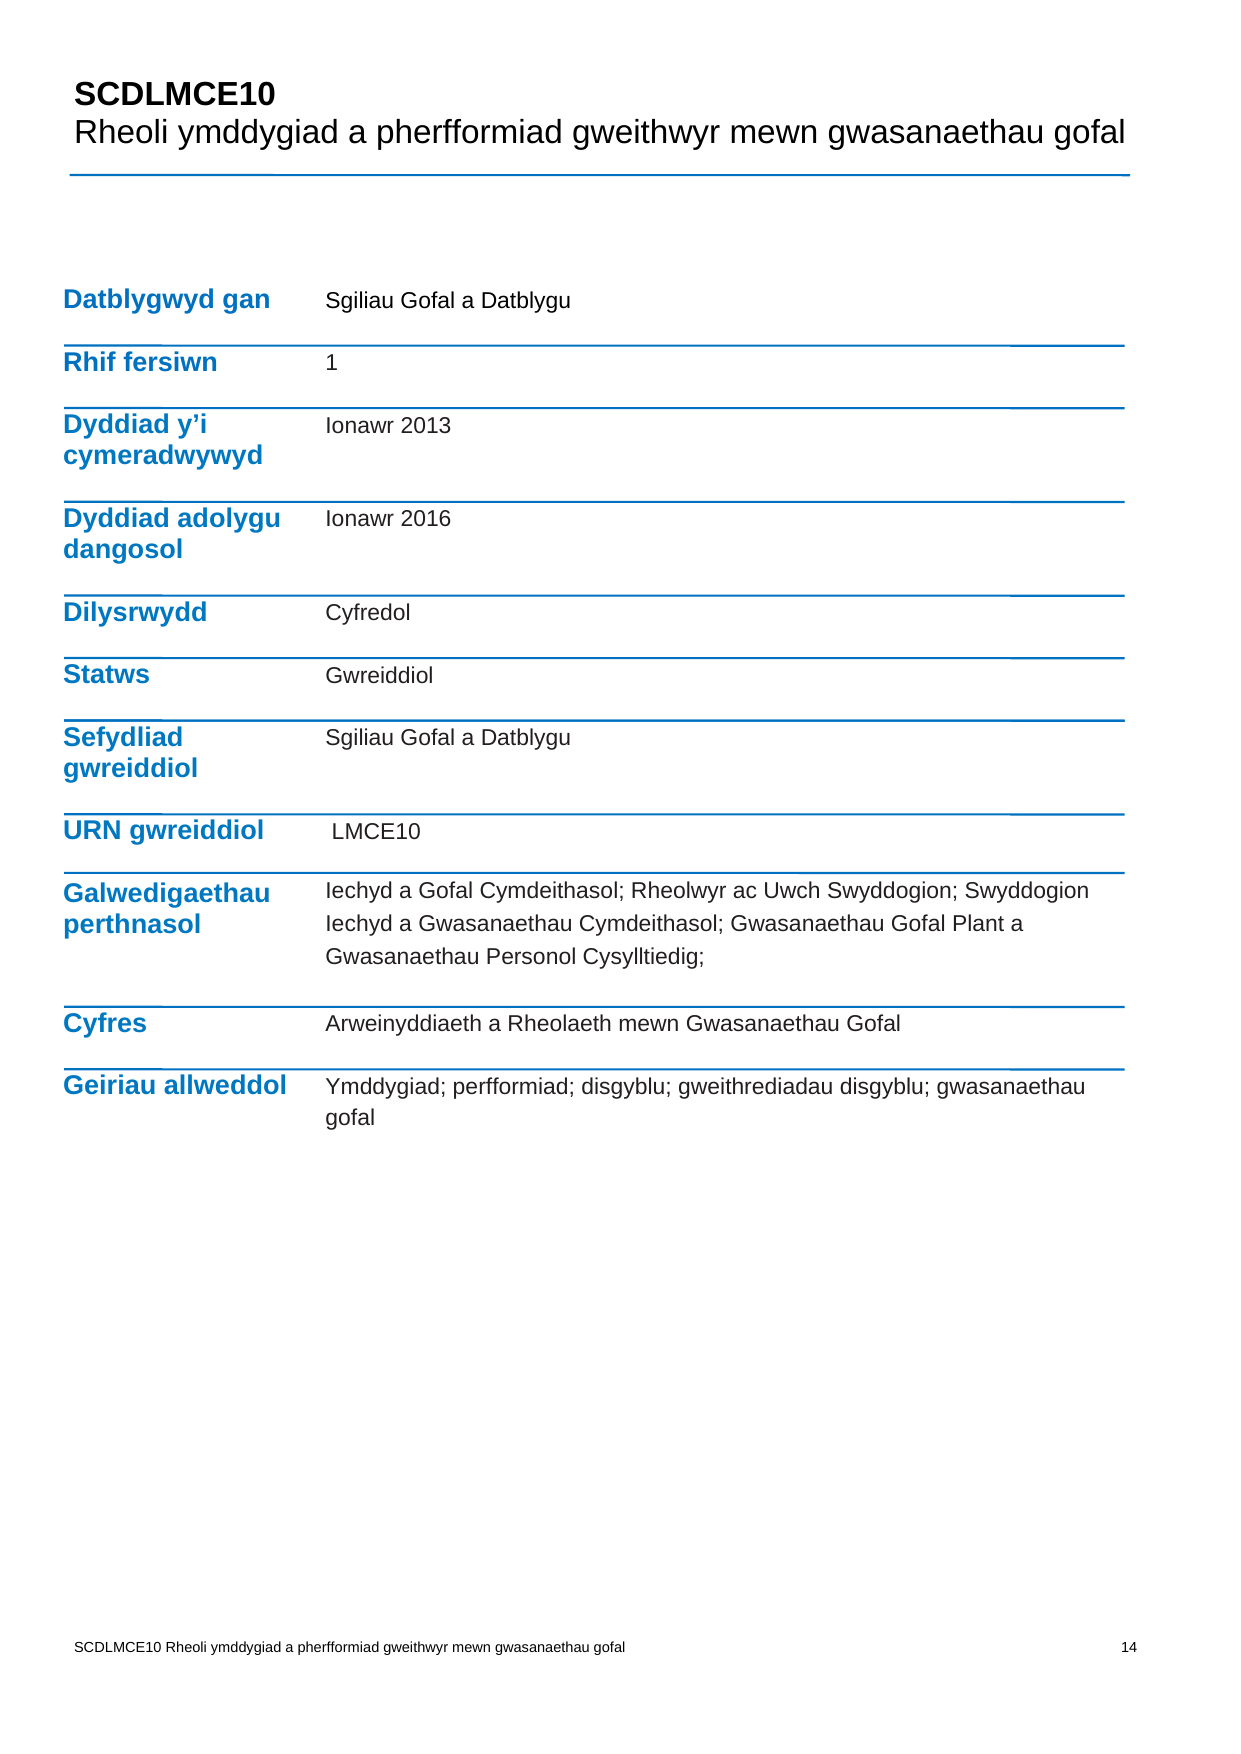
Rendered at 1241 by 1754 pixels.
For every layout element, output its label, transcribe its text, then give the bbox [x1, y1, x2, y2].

table_cell Dyddiad y’i cymeradwywyd [52, 408, 314, 502]
table_cell Sefydliad gwreiddiol [52, 721, 314, 814]
table_header Datblygwyd gan [52, 283, 314, 346]
table_cell Geiriau allweddol [52, 1069, 314, 1194]
table_cell Galwedigaethau perthnasol [52, 877, 314, 1007]
table_cell Iechyd a Gofal Cymdeithasol; Rheolwyr ac Uwch Swyddogion; Swyddogion Iechyd a Gwasanaethau Cymdeithasol; Gwasanaethau Gofal Plant a Gwasanaethau Personol Cysylltiedig; [314, 877, 1137, 1007]
table_cell Cyfredol [314, 596, 1137, 658]
table_cell Ymddygiad; perfformiad; disgyblu; gweithrediadau disgyblu; gwasanaethau gofal [314, 1069, 1137, 1194]
table_cell Ionawr 2013 [314, 408, 1137, 502]
table_cell Gwreiddiol [314, 658, 1137, 721]
table_cell Cyfres [52, 1007, 314, 1069]
table_cell Rhif fersiwn [52, 346, 314, 408]
table_header Sgiliau Gofal a Datblygu [314, 283, 1137, 346]
table_cell LMCE10 [314, 814, 1137, 877]
table_cell Statws [52, 658, 314, 721]
table_cell Dyddiad adolygu dangosol [52, 502, 314, 596]
table_cell Arweinyddiaeth a Rheolaeth mewn Gwasanaethau Gofal [314, 1007, 1137, 1069]
table_cell 1 [314, 346, 1137, 408]
table_cell Dilysrwydd [52, 596, 314, 658]
table_cell Ionawr 2016 [314, 502, 1137, 596]
table_cell URN gwreiddiol [52, 814, 314, 877]
table_cell Sgiliau Gofal a Datblygu [314, 721, 1137, 814]
